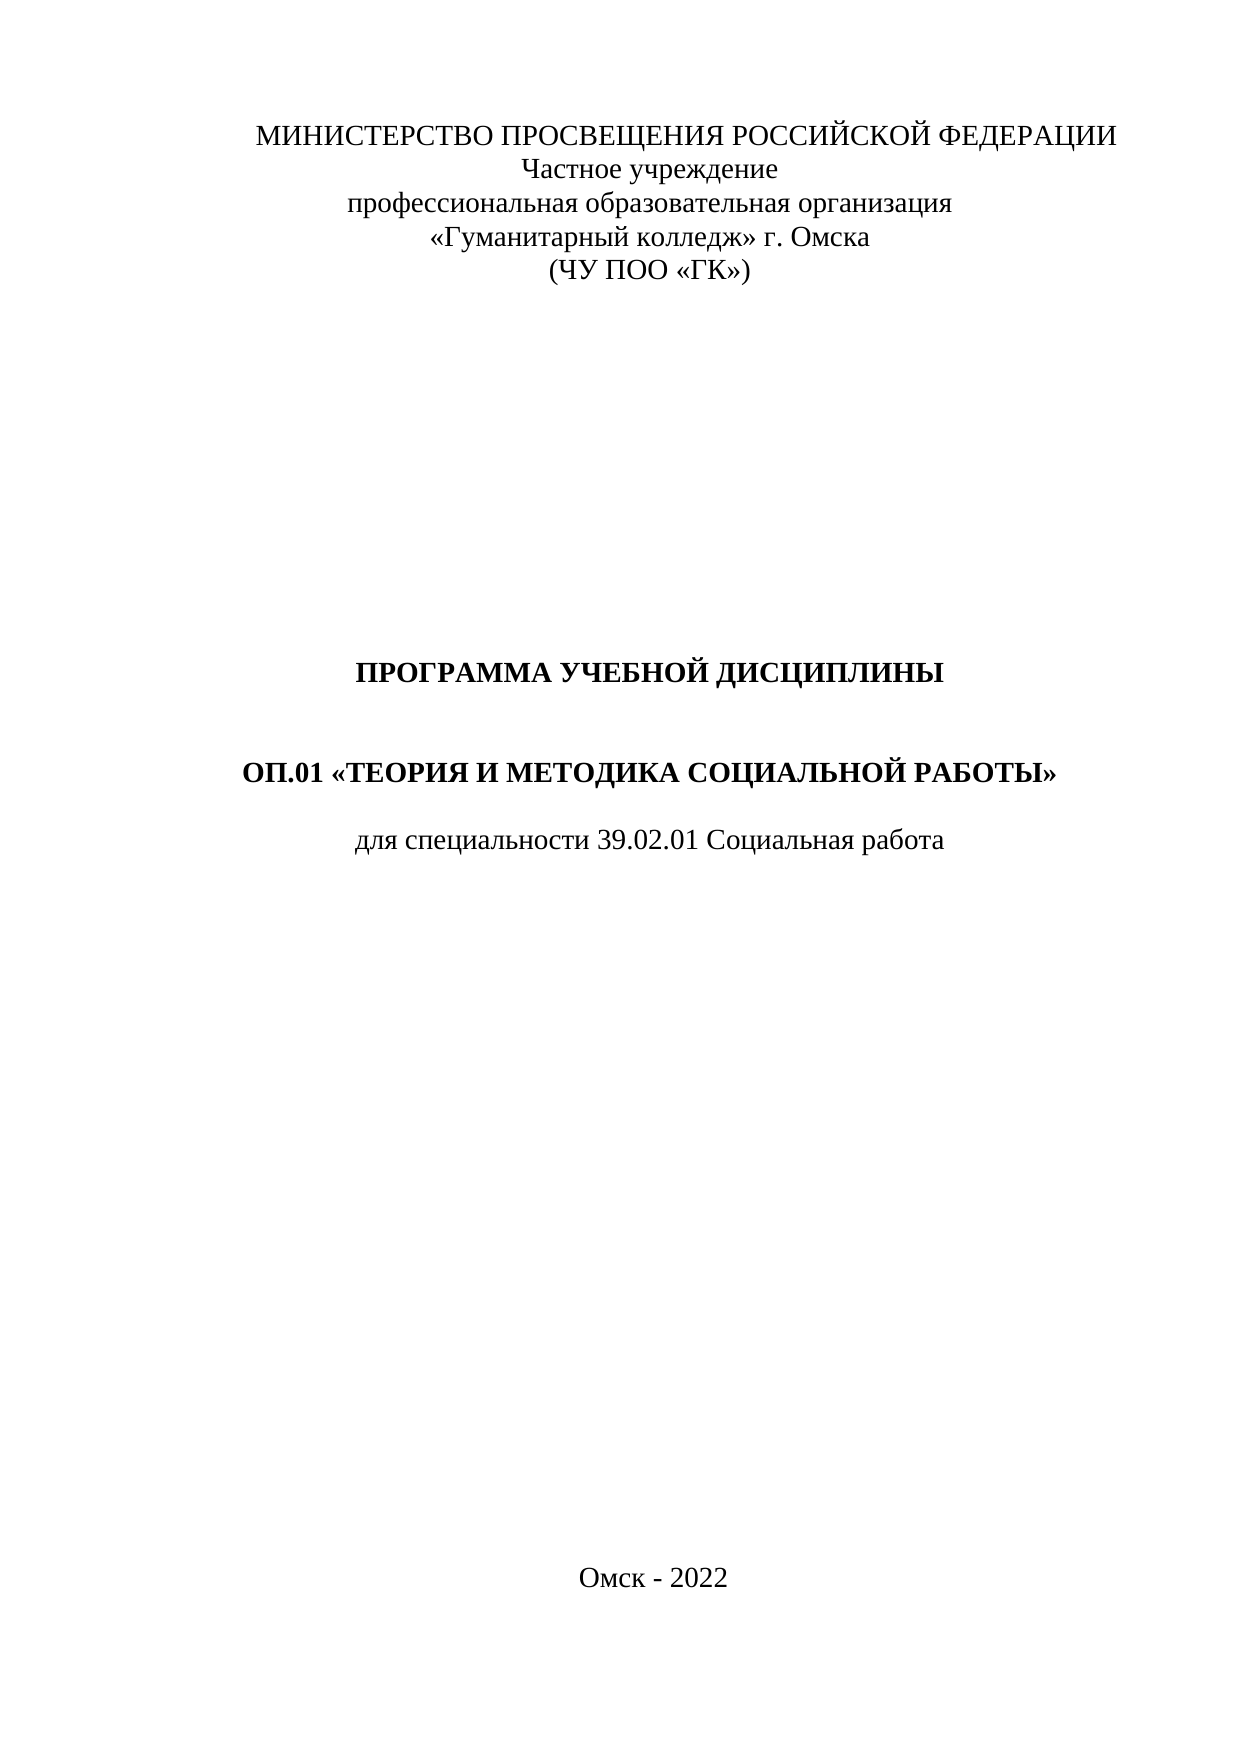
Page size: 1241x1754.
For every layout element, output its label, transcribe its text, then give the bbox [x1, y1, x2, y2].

text (ЧУ ПОО «ГК») [118, 252, 1181, 286]
text «Гуманитарный колледж» г. Омска [118, 219, 1181, 252]
text Частное учреждение [118, 152, 1181, 185]
text ПРОГРАММА УЧЕБНОЙ ДИСЦИПЛИНЫ [118, 655, 1181, 688]
text МИНИСТЕРСТВО ПРОСВЕЩЕНИЯ РОССИЙСКОЙ ФЕДЕРАЦИИ [118, 118, 1181, 152]
text Омск - 2022 [118, 1560, 1181, 1594]
text для специальности 39.02.01 Социальная работа [118, 822, 1181, 856]
text ОП.01 «ТЕОРИЯ И МЕТОДИКА СОЦИАЛЬНОЙ РАБОТЫ» [118, 755, 1181, 789]
text профессиональная образовательная организация [118, 185, 1181, 219]
